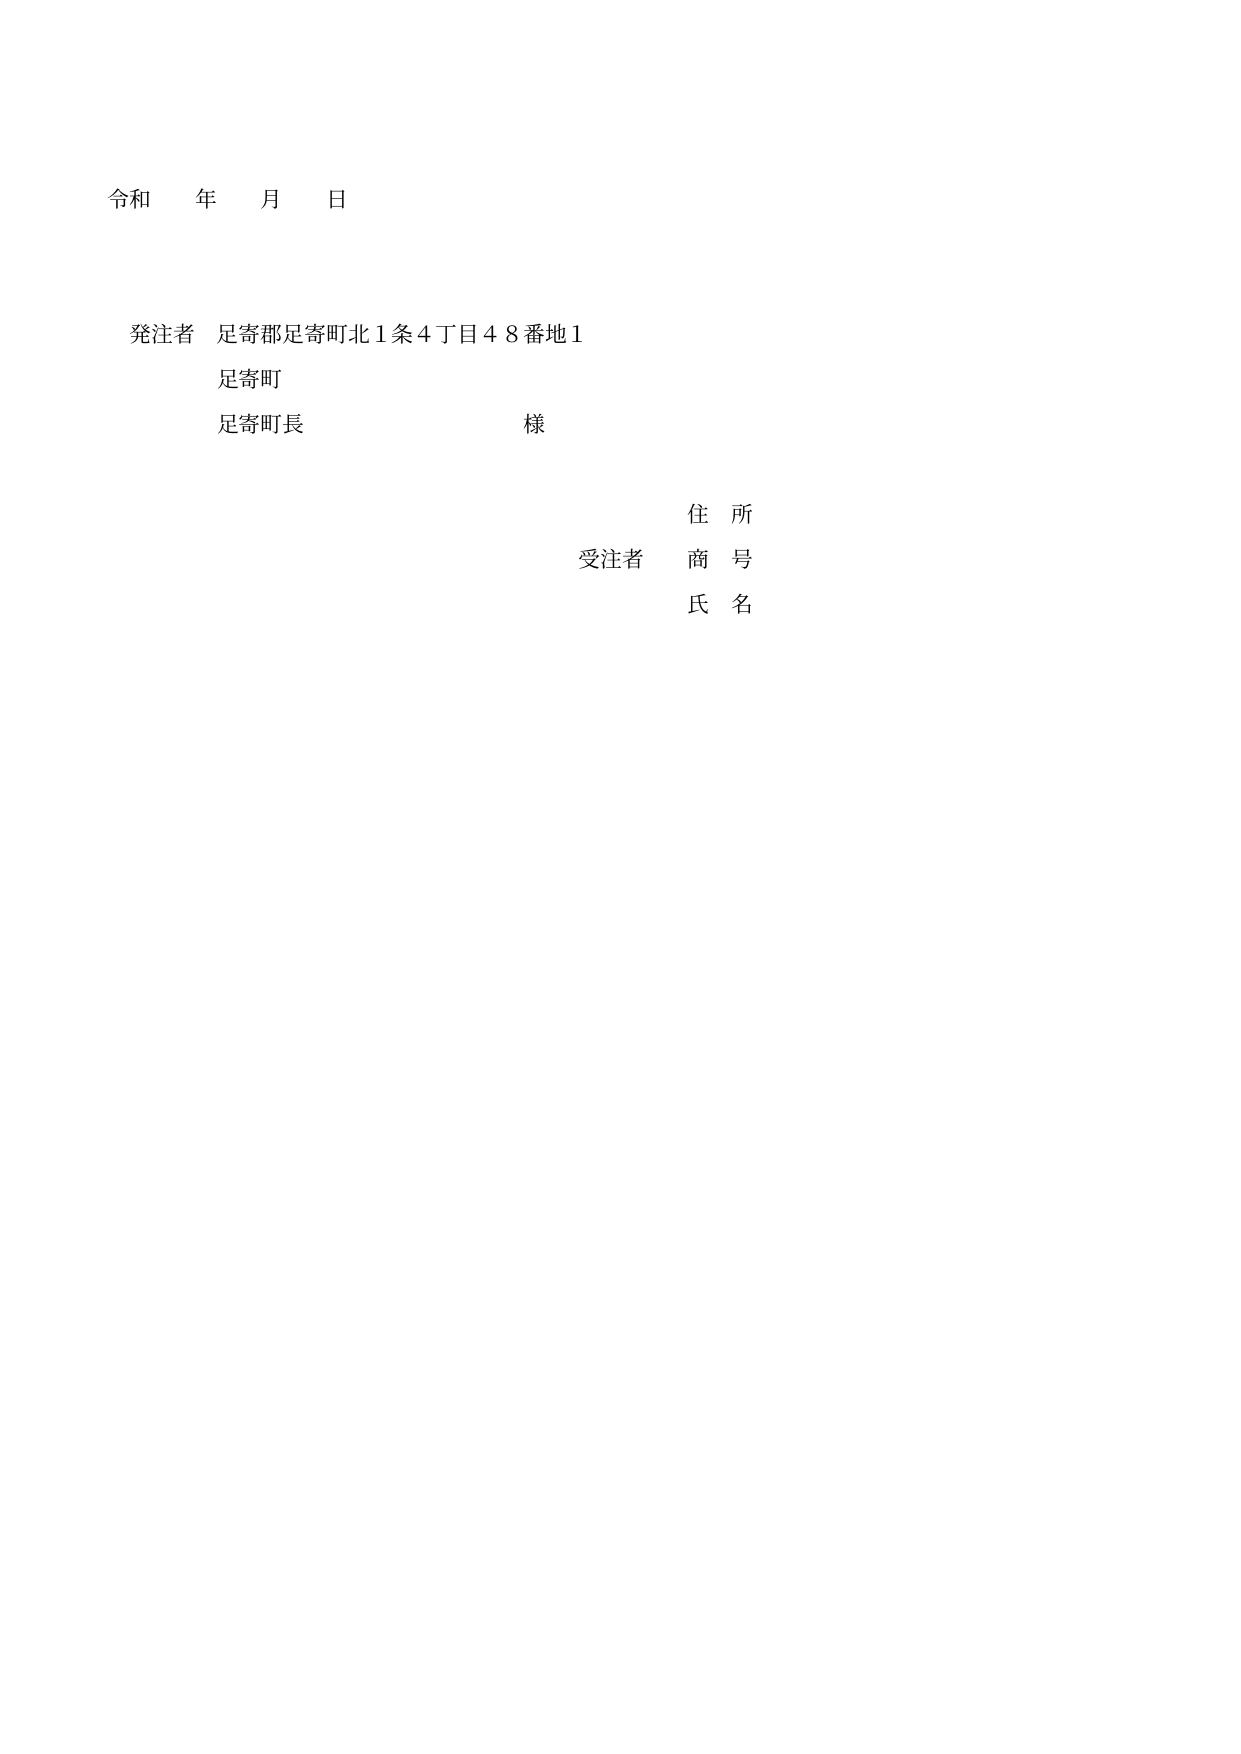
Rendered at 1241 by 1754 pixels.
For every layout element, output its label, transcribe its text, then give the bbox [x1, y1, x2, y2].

text 受注者 商 号 [75, 539, 1155, 577]
text 住 所 [75, 494, 1155, 532]
text 足寄町長 様 [86, 404, 1155, 442]
text 氏 名 [75, 584, 1155, 622]
text 発注者 足寄郡足寄町北１条４丁目４８番地１ [85, 314, 1155, 352]
text 足寄町 [86, 359, 1155, 397]
text 令和 年 月 日 [85, 179, 1155, 217]
